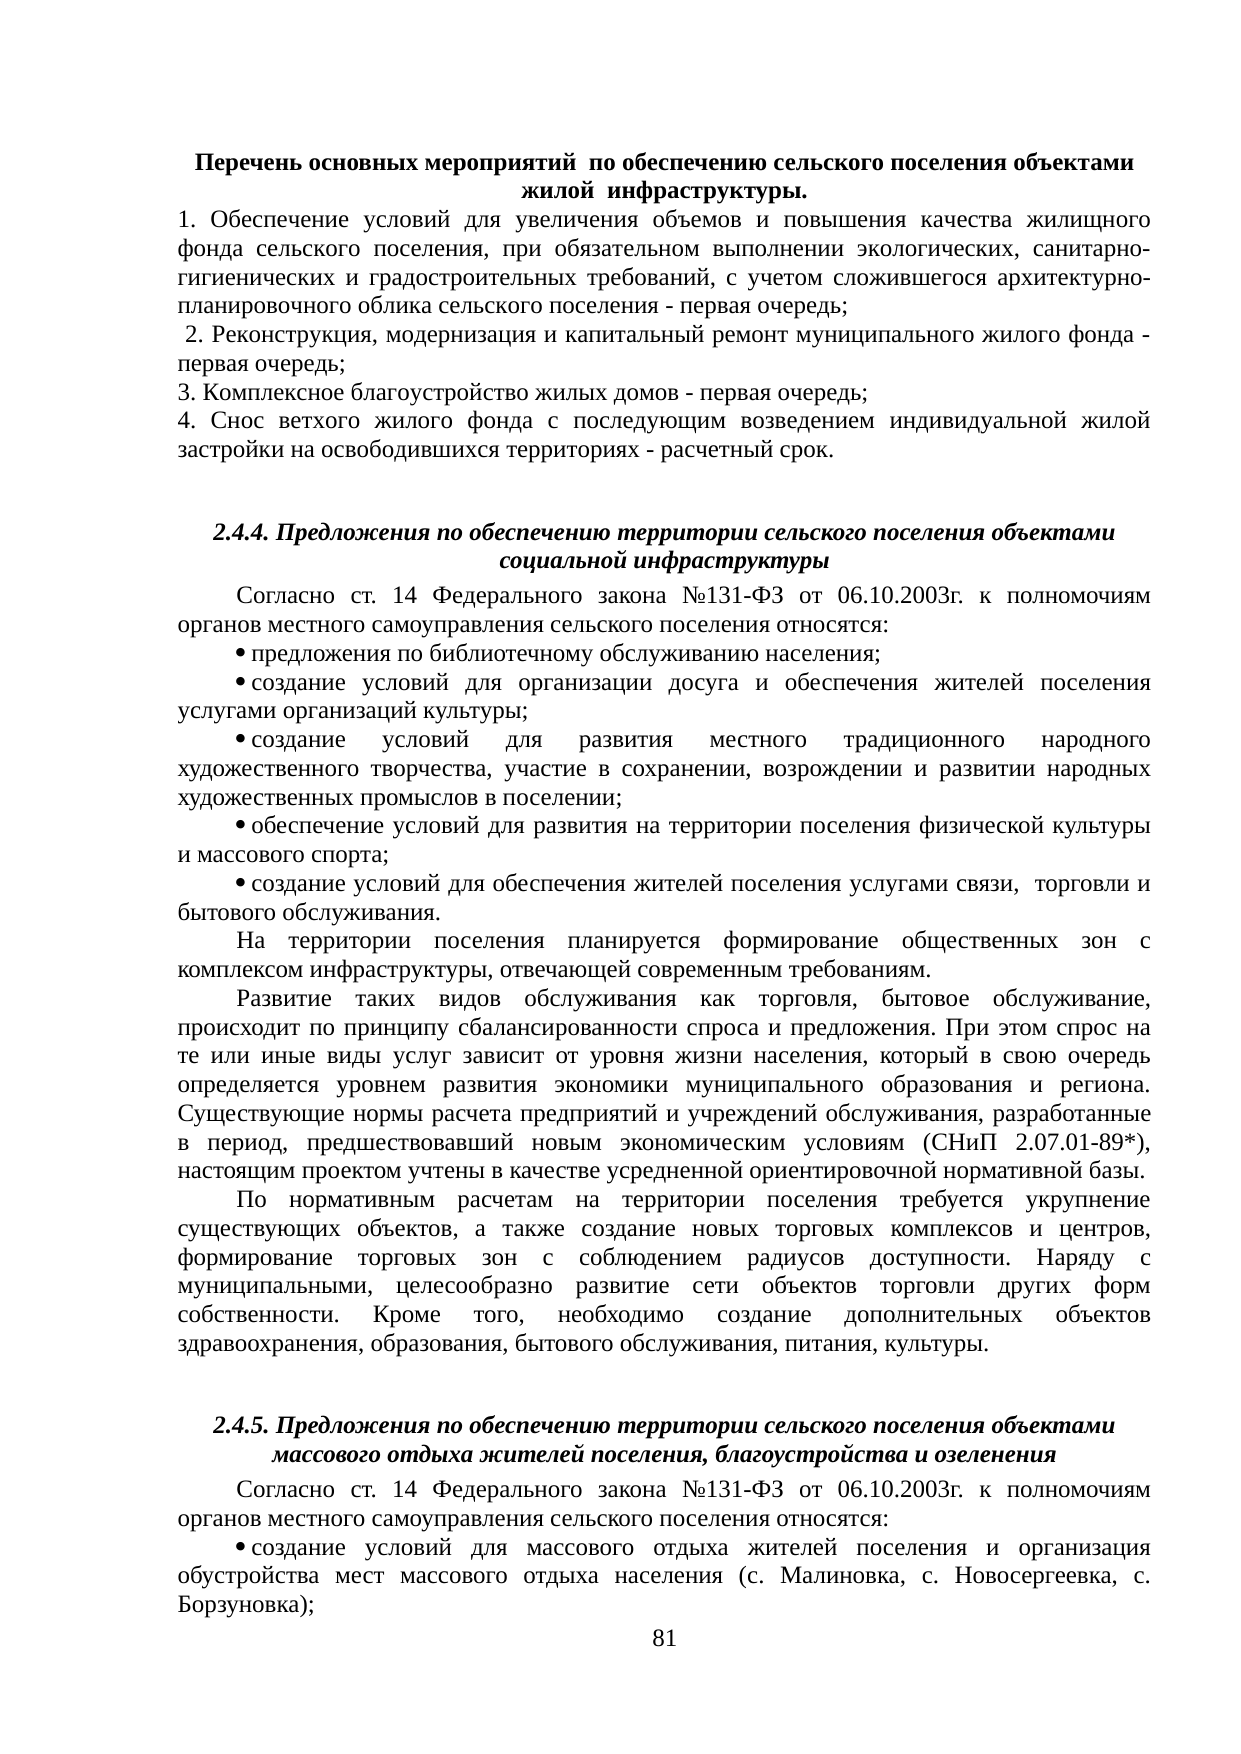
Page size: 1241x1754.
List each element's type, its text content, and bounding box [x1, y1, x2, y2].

list создание условий для обеспечения жителей поселения услугами связи, торговли и бытового обслуживания. [177, 868, 1152, 926]
text 2. Реконструкция, модернизация и капитальный ремонт муниципального жилого фонда - первая очередь; [177, 319, 1152, 377]
list создание условий для развития местного традиционного народного художественного творчества, участие в сохранении, возрождении и развитии народных художественных промыслов в поселении; [177, 724, 1152, 811]
text Согласно ст. 14 Федерального закона №131-ФЗ от 06.10.2003г. к полномочиям органов местного самоуправления сельского поселения относятся: [177, 581, 1152, 638]
list создание условий для организации досуга и обеспечения жителей поселения услугами организаций культуры; [177, 667, 1152, 724]
text По нормативным расчетам на территории поселения требуется укрупнение существующих объектов, а также создание новых торговых комплексов и центров, формирование торговых зон с соблюдением радиусов доступности. Наряду с муниципальными, целесообразно развитие сети объектов торговли других форм собственности. Кроме того, необходимо создание дополнительных объектов здравоохранения, образования, бытового обслуживания, питания, культуры. [177, 1184, 1152, 1357]
text Развитие таких видов обслуживания как торговля, бытовое обслуживание, происходит по принципу сбалансированности спроса и предложения. При этом спрос на те или иные виды услуг зависит от уровня жизни населения, который в свою очередь определяется уровнем развития экономики муниципального образования и региона. Существующие нормы расчета предприятий и учреждений обслуживания, разработанные в период, предшествовавший новым экономическим условиям (СНиП 2.07.01-89*), настоящим проектом учтены в качестве усредненной ориентировочной нормативной базы. [177, 983, 1152, 1184]
list создание условий для массового отдыха жителей поселения и организация обустройства мест массового отдыха населения (с. Малиновка, с. Новосергеевка, с. Борзуновка); [177, 1532, 1152, 1618]
text 4. Снос ветхого жилого фонда с последующим возведением индивидуальной жилой застройки на освободившихся территориях - расчетный срок. [177, 406, 1152, 463]
subtitle 2.4.4. Предложения по обеспечению территории сельского поселения объектами социальной инфраструктуры [177, 517, 499, 574]
text Согласно ст. 14 Федерального закона №131-ФЗ от 06.10.2003г. к полномочиям органов местного самоуправления сельского поселения относятся: [177, 1474, 1152, 1532]
list предложения по библиотечному обслуживанию населения; [177, 638, 1152, 667]
subtitle 2.4.4. Предложения по обеспечению территории сельского поселения объектами социальной инфраструктуры [829, 517, 1152, 574]
list обеспечение условий для развития на территории поселения физической культуры и массового спорта; [177, 811, 1152, 868]
text 3. Комплексное благоустройство жилых домов - первая очередь; [177, 377, 1152, 406]
text Перечень основных мероприятий по обеспечению сельского поселения объектами жилой инфраструктуры. [177, 147, 1152, 204]
text 1. Обеспечение условий для увеличения объемов и повышения качества жилищного фонда сельского поселения, при обязательном выполнении экологических, санитарно-гигиенических и градостроительных требований, с учетом сложившегося архитектурно-планировочного облика сельского поселения - первая очередь; [177, 204, 1152, 319]
text На территории поселения планируется формирование общественных зон с комплексом инфраструктуры, отвечающей современным требованиям. [177, 926, 1152, 983]
